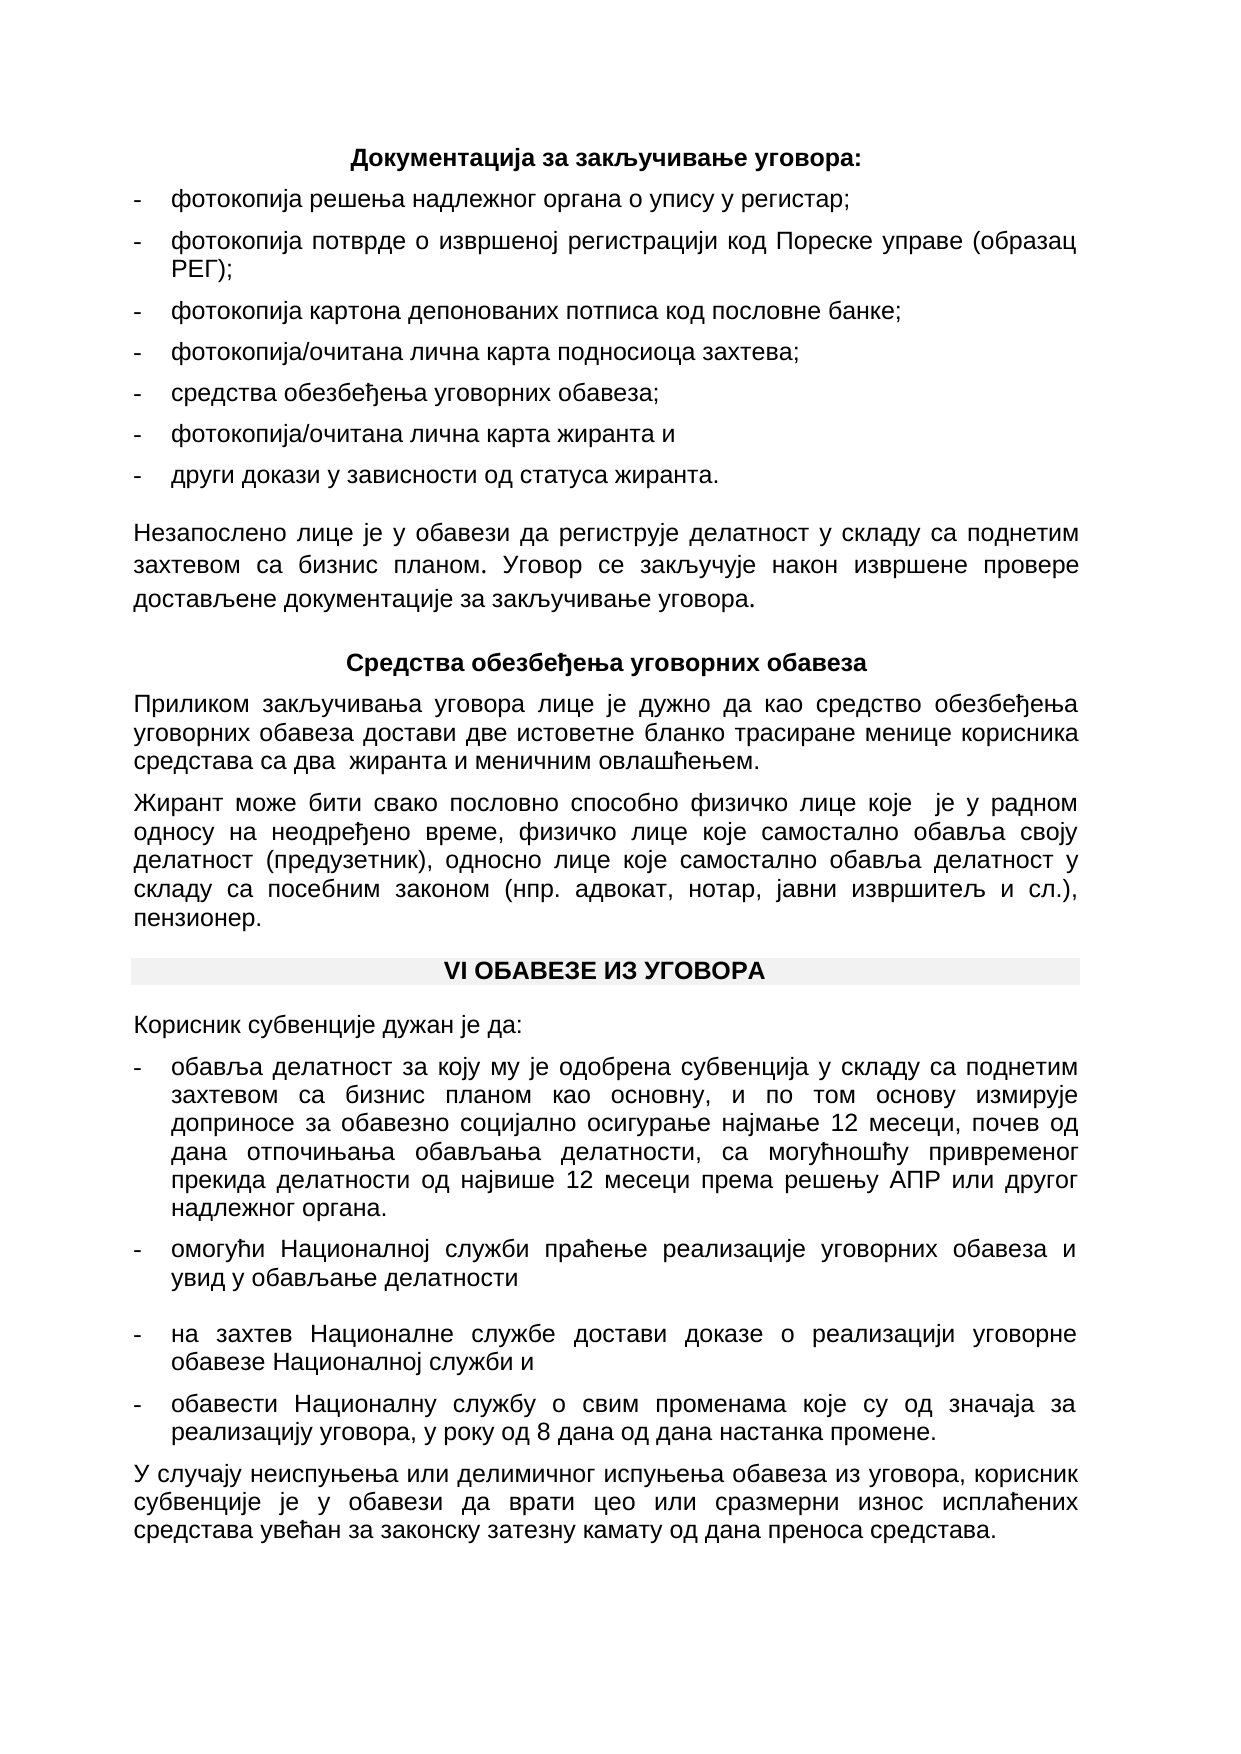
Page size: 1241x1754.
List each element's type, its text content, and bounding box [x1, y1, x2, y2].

text VI ОБАВЕЗЕ ИЗ УГОВОРА [444, 956, 1080, 985]
list омогући Националној служби праћење реализације уговорних обавеза и увид у обављање делатности [133, 1236, 1078, 1291]
list обавести Националну службу о свим променама које су од значаја за реализацију уговора, у року од 8 дана од дана настанка промене. [133, 1390, 1078, 1446]
list фотокопија/очитана лична карта подносиоца захтева; [133, 337, 1080, 366]
list фотокопија потврдe о извршеној регистрацији код Пореске управе (образац РЕГ); [133, 227, 1078, 283]
list фотокопија/очитана лична карта жиранта и [133, 419, 1080, 448]
list други докази у зависности од статуса жиранта. [133, 460, 1080, 489]
text Приликом закључивања уговора лице је дужно да као средство обезбеђења уговорних обавеза достави две истоветне бланко трасиране менице корисника средстава са два жиранта и меничним овлашћењем. [133, 690, 1080, 775]
text Средства обезбеђења уговорних обавеза [133, 648, 1080, 676]
text Незапослено лице је у обавези да региструје делатност у складу са поднетим захтевом са бизнис планом. Уговор се закључује након извршене провере достављене документације за закључивање уговора. [133, 518, 1080, 615]
list средства обезбеђења уговорних обавеза; [133, 378, 1080, 407]
text Корисник субвенције дужан је да: [133, 1010, 1080, 1039]
list фотокопија картона депонованих потписа код пословне банке; [133, 296, 1080, 324]
text У случају неиспуњења или делимичног испуњења обавеза из уговора, корисник субвенције је у обавези да врати цео или сразмерни износ исплаћених средстава увећан за законску затезну камату од дана преноса средстава. [133, 1459, 1080, 1544]
text Документација за закључивање уговора: [133, 143, 1080, 172]
text Жирант може бити свако пословно способно физичко лице које је у радном односу на неодређено време, физичко лице које самостално обавља своју делатност (предузетник), односно лице које самостално обавља делатност у складу са посебним законом (нпр. адвокат, нотар, јавни извршитељ и сл.), пензионер. [133, 789, 1080, 931]
list обавља делатност за коју му је одобрена субвенција у складу са поднетим захтевом са бизнис планом као основну, и по том основу измирује доприносе за обавезно социјално осигурање најмање 12 месеци, почев од дана отпочињања обављања делатности, са могућношћу привременог прекида делатности од највише 12 месеци према решењу АПР или другог надлежног органа. [133, 1052, 1080, 1222]
list фотокопија решења надлежног органа о упису у регистар; [133, 186, 1078, 213]
list на захтев Националне службе достави доказе о реализацији уговорне обавезе Националној служби и [133, 1320, 1078, 1376]
